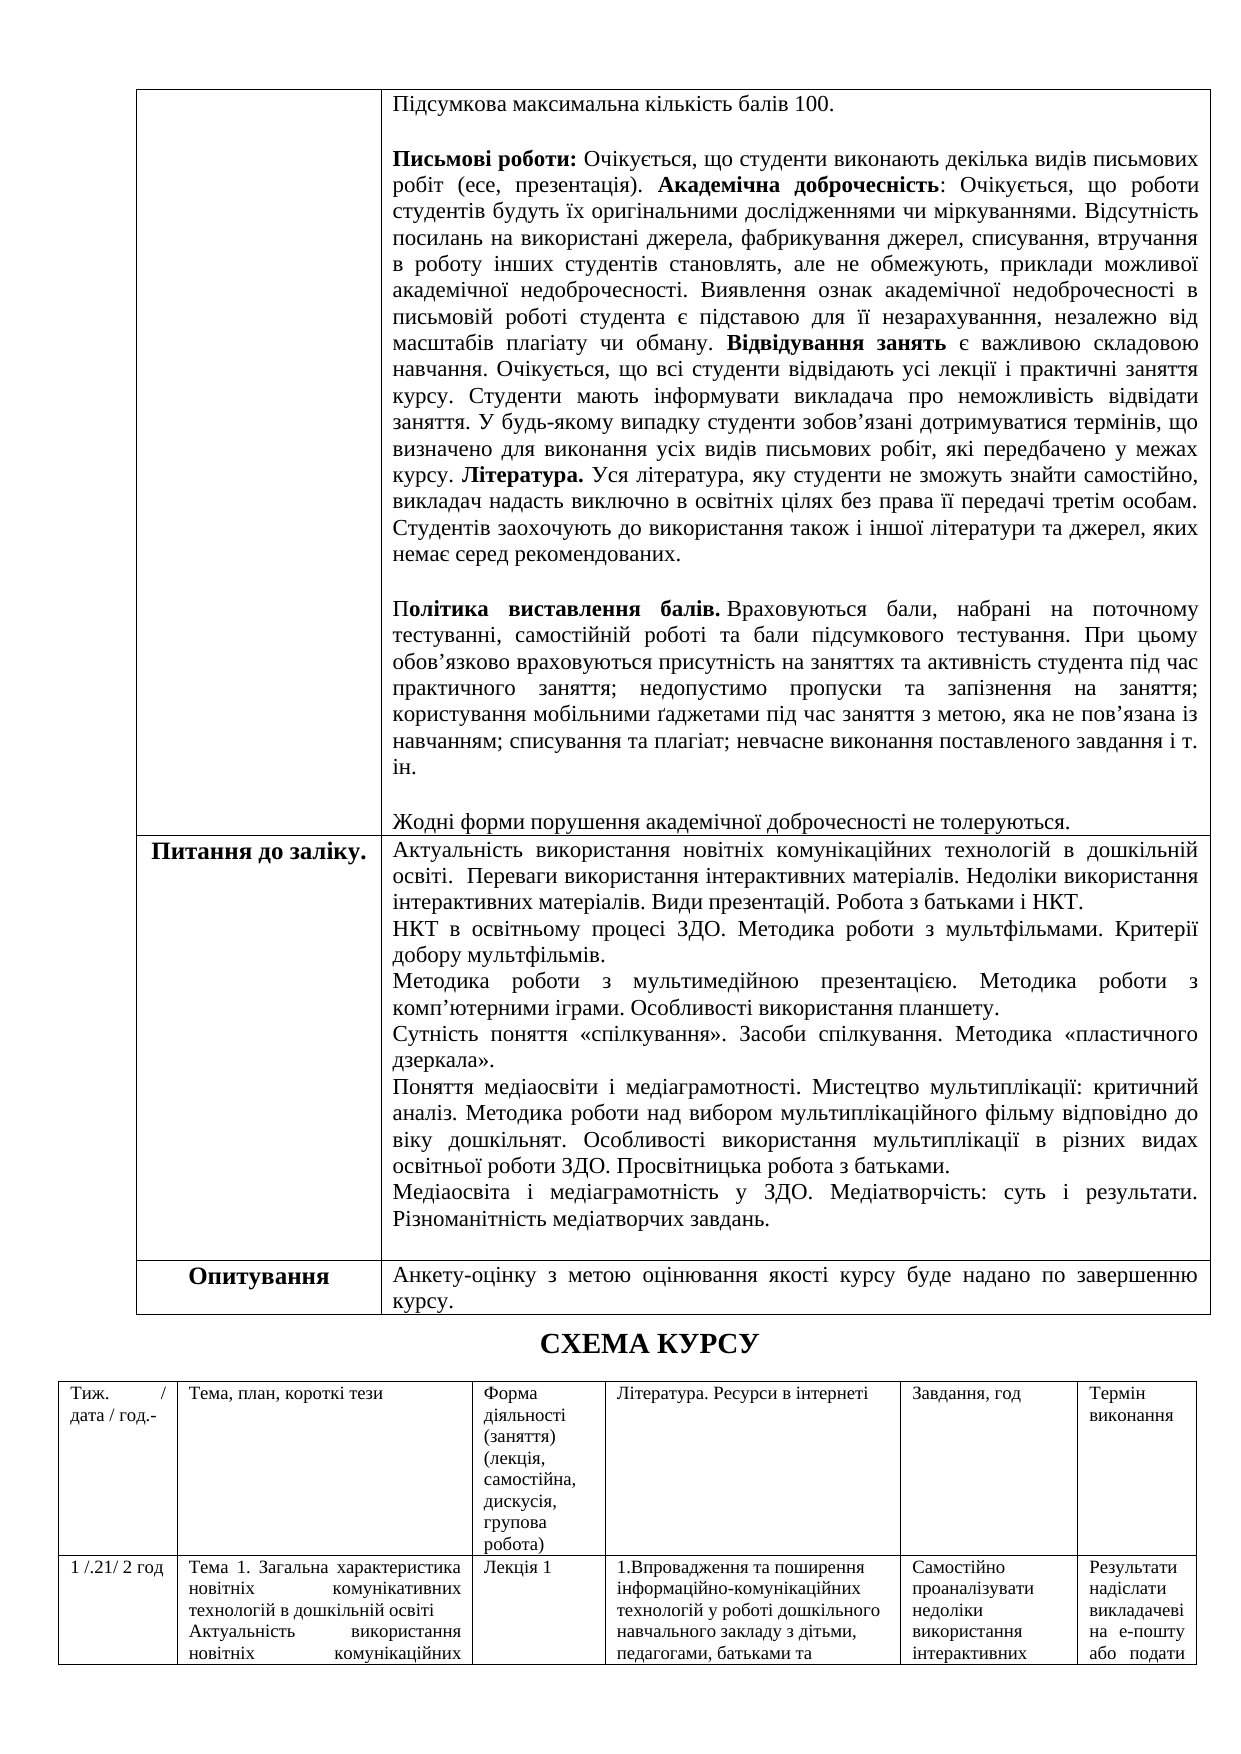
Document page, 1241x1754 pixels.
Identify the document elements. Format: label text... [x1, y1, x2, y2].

table_cell 1 /.21/ 2 год [59, 1556, 177, 1663]
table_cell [178, 1556, 472, 1663]
table_header Тема, план, короткі тези [178, 1382, 472, 1554]
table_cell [137, 90, 381, 835]
table_cell Лекція 1 [473, 1556, 605, 1663]
table_header Тиж. / дата / год.- [59, 1382, 177, 1554]
table_header Література. Ресурси в інтернеті [606, 1382, 900, 1554]
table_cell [1078, 1556, 1196, 1663]
table_header Термін виконання [1078, 1382, 1196, 1554]
table_cell Опитування [137, 1261, 381, 1313]
table_header Форма діяльності (заняття) (лекція, самостійна, дискусія, групова робота) [473, 1382, 605, 1554]
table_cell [382, 90, 1210, 835]
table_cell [901, 1556, 1077, 1663]
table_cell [606, 1556, 900, 1663]
table_cell Питання до заліку. [137, 836, 381, 1260]
table_header Завдання, год [901, 1382, 1077, 1554]
text СХЕМА КУРСУ [148, 1326, 1152, 1359]
table_cell Актуальність використання новітніх комунікаційних технологій в дошкільній освіті. Переваги використання інтерактивних матеріалів. Недоліки використання інтерактивних матеріалів. Види презентацій. Робота з батьками і НКТ. НКТ в освітньому процесі ЗДО. Методика роботи з мультфільмами. Критерії добору мультфільмів. Методика роботи з мультимедійною презентацією. Методика роботи з комп’ютерними іграми. Особливості використання планшету. Сутність поняття «спілкування». Засоби спілкування. Методика «пластичного дзеркала». Поняття медіаосвіти і медіаграмотності. Мистецтво мультиплікації: критичний аналіз. Методика роботи над вибором мультиплікаційного фільму відповідно до віку дошкільнят. Особливості використання мультиплікації в різних видах освітньої роботи ЗДО. Просвітницька робота з батьками. Медіаосвіта і медіаграмотність у ЗДО. Медіатворчість: суть і результати. Різноманітність медіатворчих завдань. [382, 836, 1210, 1260]
table_cell Анкету-оцінку з метою оцінювання якості курсу буде надано по завершенню курсу. [382, 1261, 1210, 1313]
